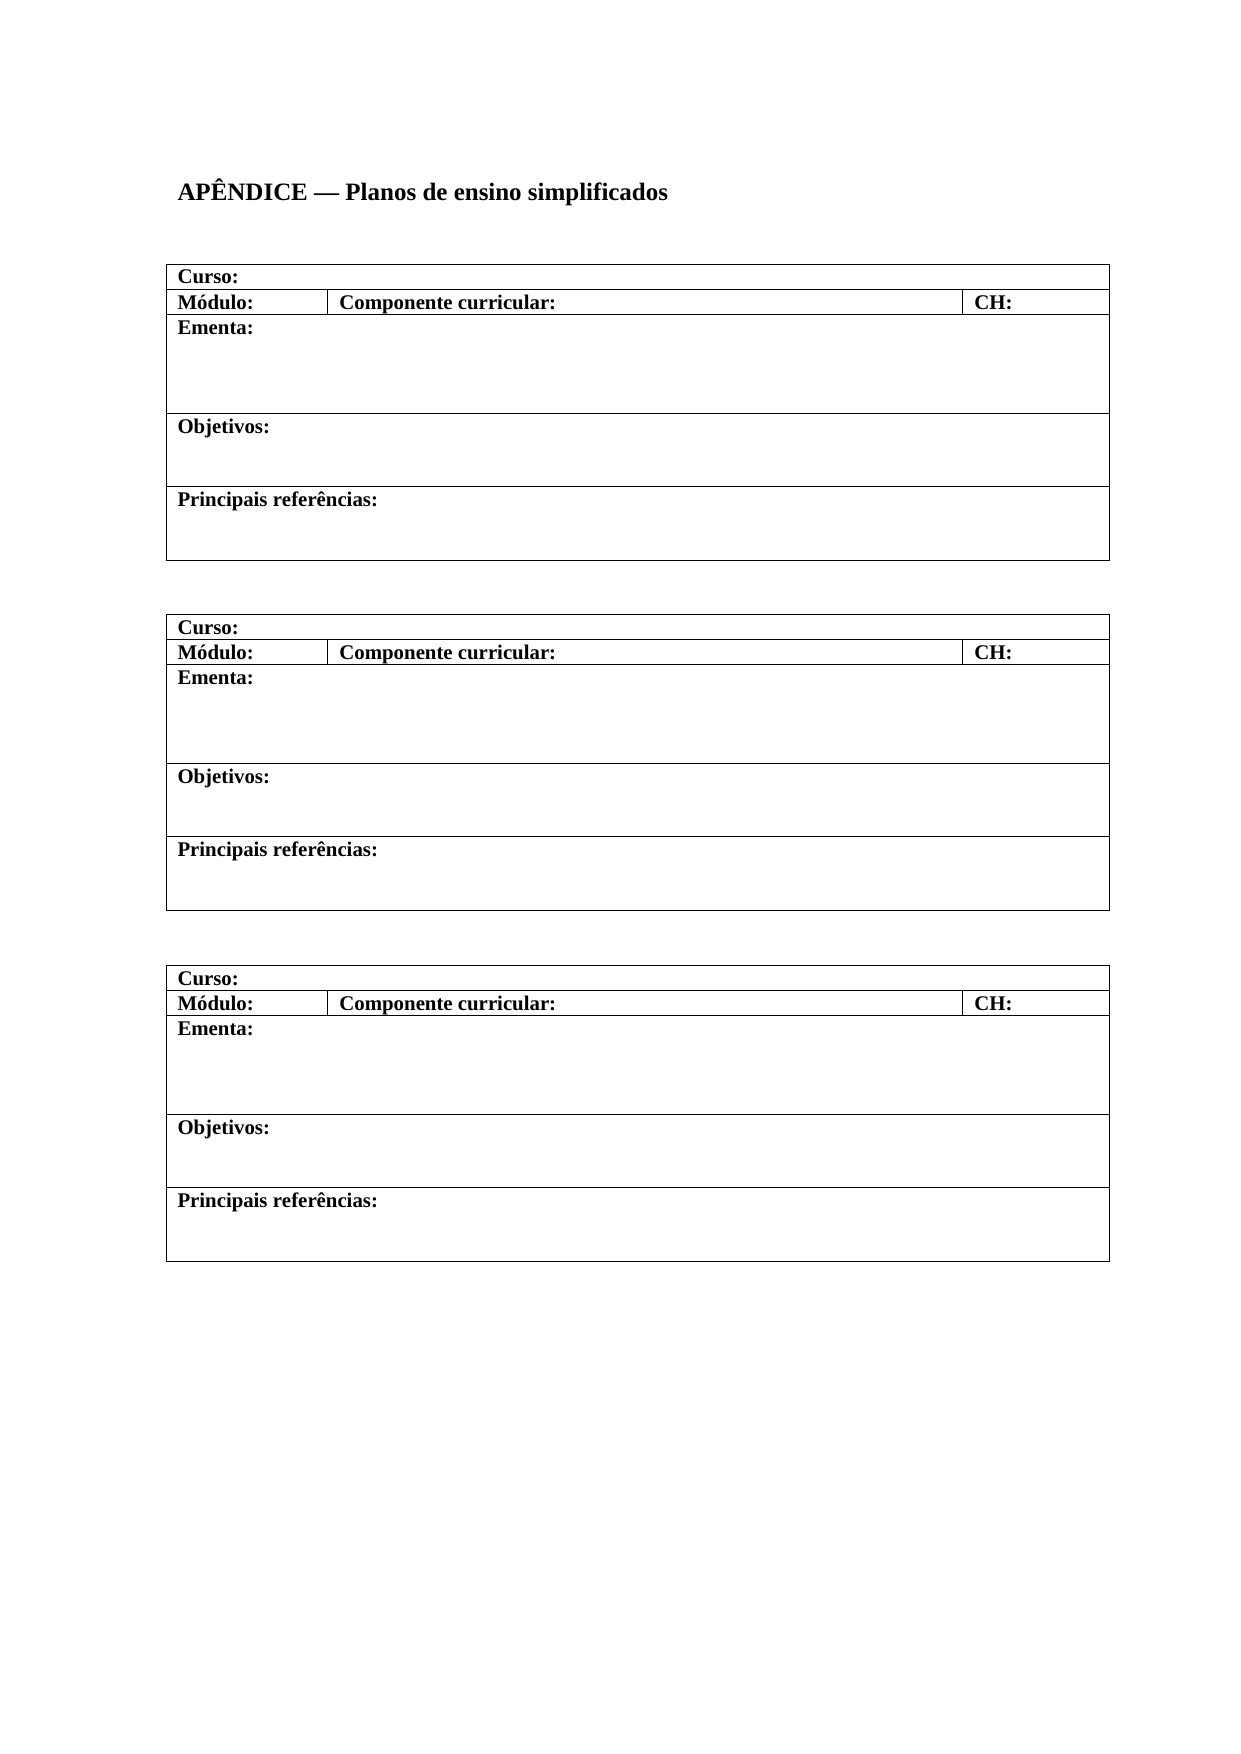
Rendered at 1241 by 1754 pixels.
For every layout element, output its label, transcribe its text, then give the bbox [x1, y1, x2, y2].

table_cell CH: [963, 991, 1109, 1015]
table_cell CH: [963, 640, 1109, 664]
table_cell Principais referências: [167, 837, 1109, 910]
table_cell CH: [963, 290, 1109, 314]
table_cell Módulo: [167, 640, 327, 664]
table_cell Objetivos: [167, 1115, 1109, 1187]
table_header Curso: [167, 615, 1109, 639]
table_cell Principais referências: [167, 1188, 1109, 1261]
table_cell Módulo: [167, 290, 327, 314]
table_cell Ementa: [167, 1016, 1109, 1113]
table_cell Componente curricular: [328, 991, 962, 1015]
subtitle APÊNDICE — Planos de ensino simplificados [177, 177, 1122, 206]
table_cell Ementa: [167, 315, 1109, 412]
table_cell Componente curricular: [328, 290, 962, 314]
table_header Curso: [167, 966, 1109, 989]
table_cell Componente curricular: [328, 640, 962, 664]
table_cell Módulo: [167, 991, 327, 1015]
table_cell Objetivos: [167, 764, 1109, 836]
table_cell Objetivos: [167, 414, 1109, 486]
table_header Curso: [167, 265, 1109, 288]
table_cell Ementa: [167, 665, 1109, 763]
table_cell Principais referências: [167, 487, 1109, 560]
